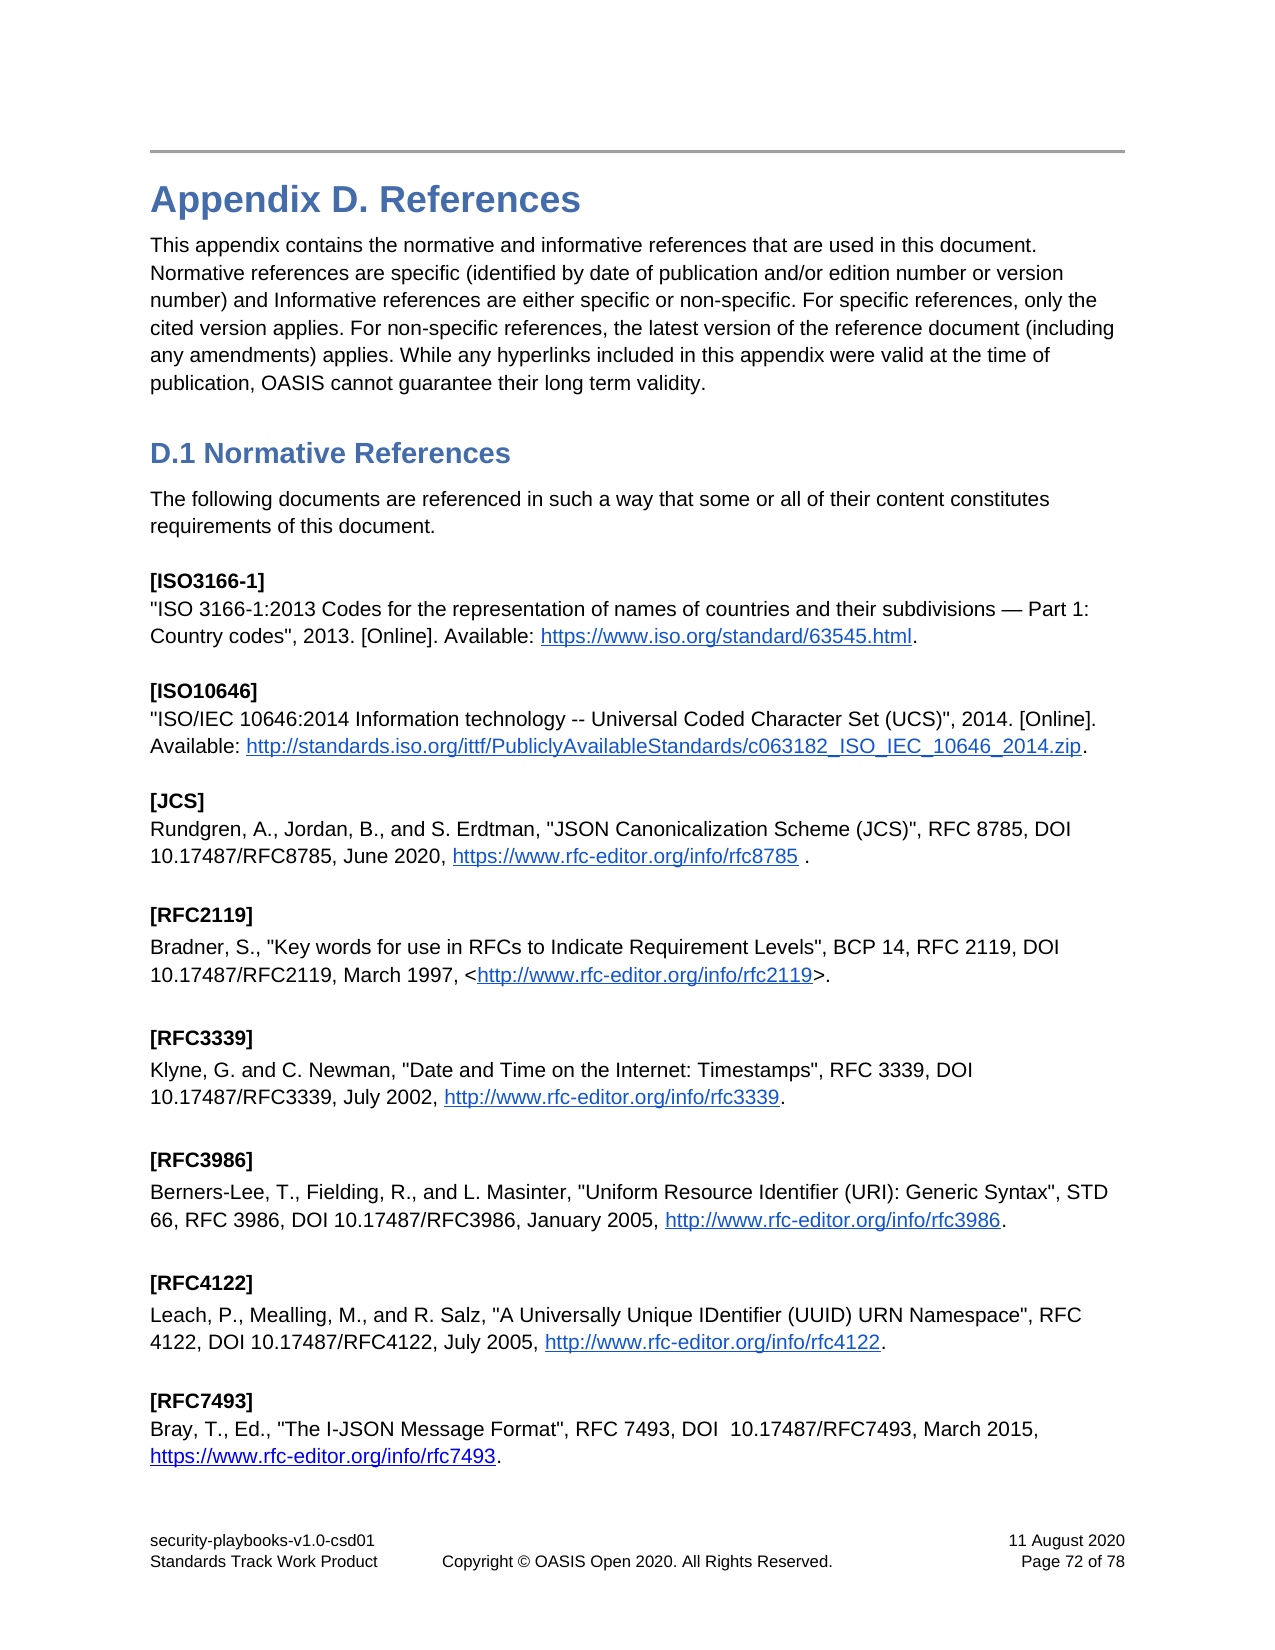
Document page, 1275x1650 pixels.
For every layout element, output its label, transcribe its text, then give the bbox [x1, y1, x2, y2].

text "ISO 3166-1:2013 Codes for the representation of names of countries and their subdivisions — Part 1: Country codes", 2013. [Online]. Available: https://www.iso.org/standard/63545.html. [150, 597, 1125, 648]
subtitle Appendix D. References [150, 177, 1125, 221]
text Bray, T., Ed., "The I-JSON Message Format", RFC 7493, DOI 10.17487/RFC7493, March 2015, https://www.rfc-editor.org/info/rfc7493. [150, 1417, 1125, 1468]
text [JCS] [150, 789, 1125, 813]
text [RFC4122] [150, 1271, 1125, 1295]
text [ISO10646] [150, 679, 1125, 703]
text [RFC2119] [150, 903, 1125, 927]
text Rundgren, A., Jordan, B., and S. Erdtman, "JSON Canonicalization Scheme (JCS)", RFC 8785, DOI 10.17487/RFC8785, June 2020, https://www.rfc-editor.org/info/rfc8785 . [150, 817, 1125, 868]
text Bradner, S., "Key words for use in RFCs to Indicate Requirement Levels", BCP 14, RFC 2119, DOI 10.17487/RFC2119, March 1997, <http://www.rfc-editor.org/info/rfc2119>. [150, 935, 1125, 986]
text The following documents are referenced in such a way that some or all of their content constitutes requirements of this document. [150, 487, 1125, 538]
text Berners-Lee, T., Fielding, R., and L. Masinter, "Uniform Resource Identifier (URI): Generic Syntax", STD 66, RFC 3986, DOI 10.17487/RFC3986, January 2005, http://www.rfc-editor.org/info/rfc3986. [150, 1180, 1125, 1231]
text This appendix contains the normative and informative references that are used in this document. Normative references are specific (identified by date of publication and/or edition number or version number) and Informative references are either specific or non-specific. For specific references, only the cited version applies. For non-specific references, the latest version of the reference document (including any amendments) applies. While any hyperlinks included in this appendix were valid at the time of publication, OASIS cannot guarantee their long term validity. [150, 233, 1125, 394]
text [RFC7493] [150, 1389, 1125, 1413]
text "ISO/IEC 10646:2014 Information technology -- Universal Coded Character Set (UCS)", 2014. [Online]. Available: http://standards.iso.org/ittf/PubliclyAvailableStandards/c063182_ISO_IEC_10646_2014.zip. [150, 707, 1125, 758]
text [ISO3166-1] [150, 569, 1125, 593]
subtitle D.1 Normative References [150, 436, 1125, 469]
text Klyne, G. and C. Newman, "Date and Time on the Internet: Timestamps", RFC 3339, DOI 10.17487/RFC3339, July 2002, http://www.rfc-editor.org/info/rfc3339. [150, 1057, 1125, 1109]
text [RFC3986] [150, 1148, 1125, 1172]
text Leach, P., Mealling, M., and R. Salz, "A Universally Unique IDentifier (UUID) URN Namespace", RFC 4122, DOI 10.17487/RFC4122, July 2005, http://www.rfc-editor.org/info/rfc4122. [150, 1302, 1125, 1354]
text [RFC3339] [150, 1026, 1125, 1050]
